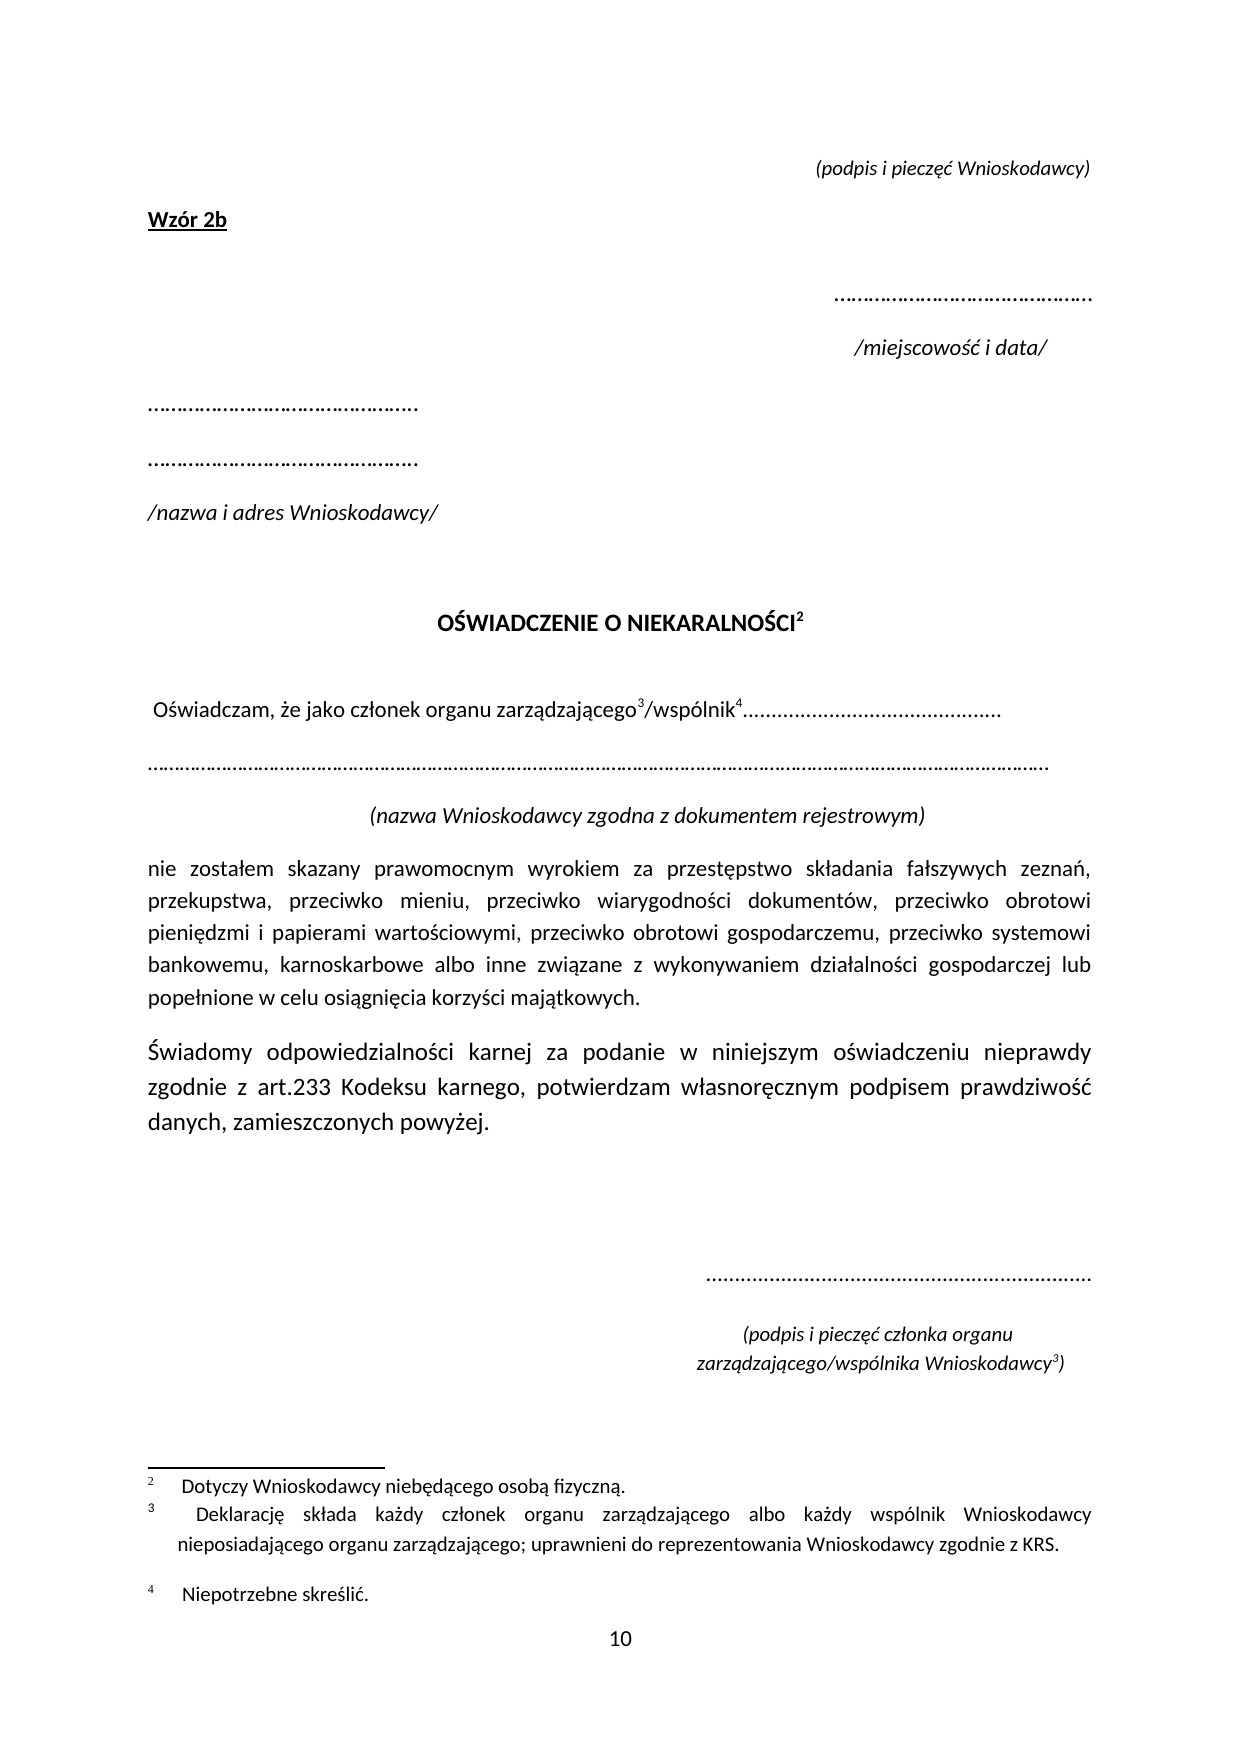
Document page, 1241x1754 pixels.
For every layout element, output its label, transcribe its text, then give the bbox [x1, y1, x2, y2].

subtitle Wzór 2b [148, 205, 1093, 233]
text ……………………………………….. [148, 387, 1093, 417]
text (nazwa Wnioskodawcy zgodna z dokumentem rejestrowym) [369, 801, 1093, 829]
subtitle /nazwa i adres Wnioskodawcy/ [148, 498, 1093, 526]
text ……………………………………… [148, 278, 1093, 308]
title OŚWIADCZENIE O NIEKARALNOŚCI [148, 607, 1093, 637]
text (podpis i pieczęć Wnioskodawcy) [221, 155, 1093, 180]
text ……………………………………………………………………………………………………………………………………………………… [148, 748, 1093, 776]
text ……………………………………….. [148, 443, 1093, 473]
text nie zostałem skazany prawomocnym wyrokiem za przestępstwo składania fałszywych zeznań, przekupstwa, przeciwko mieniu, przeciwko wiarygodności dokumentów, przeciwko obrotowi pieniędzmi i papierami wartościowymi, przeciwko obrotowi gospodarczemu, przeciwko systemowi bankowemu, karnoskarbowe albo inne związane z wykonywaniem działalności gospodarczej lub popełnione w celu osiągnięcia korzyści majątkowych. [148, 854, 1093, 1011]
text ................................................................... [148, 1259, 1093, 1287]
text /miejscowość i data/ [148, 333, 1093, 361]
text (podpis i pieczęć członka organu zarządzającego/wspólnika Wnioskodawcy3) [148, 1321, 1093, 1376]
text Świadomy odpowiedzialności karnej za podanie w niniejszym oświadczeniu nieprawdy zgodnie z art.233 Kodeksu karnego, potwierdzam własnoręcznym podpisem prawdziwość danych, zamieszczonych powyżej. [148, 1036, 1093, 1136]
text Oświadczam, że jako członek organu zarządzającego/wspólnik............................................. [148, 695, 1093, 723]
